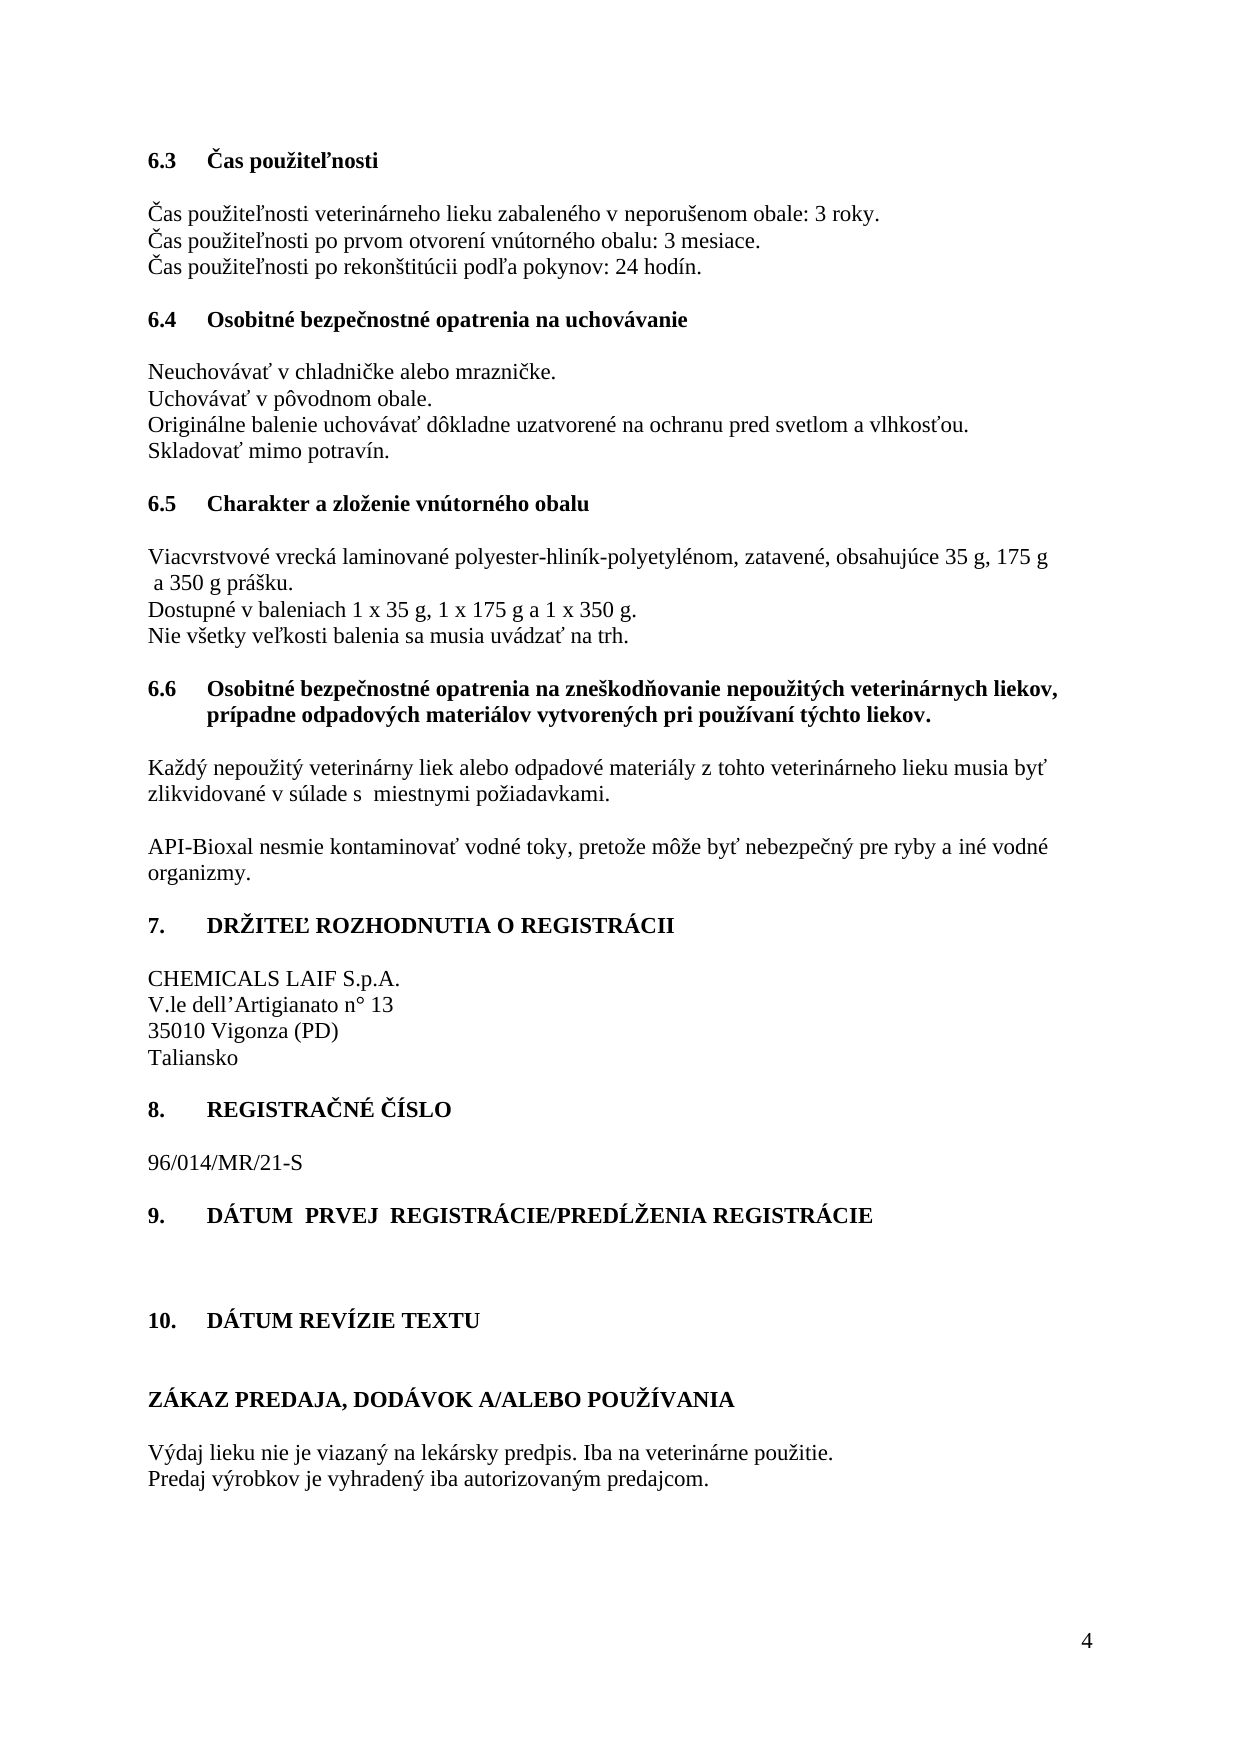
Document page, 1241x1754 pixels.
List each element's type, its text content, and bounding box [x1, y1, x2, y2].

text Uchovávať v pôvodnom obale. [148, 385, 1093, 411]
text 10. DÁTUM REVÍZIE TEXTU [148, 1307, 1093, 1333]
text Taliansko [148, 1044, 1093, 1070]
text 6.5 Charakter a zloženie vnútorného obalu [148, 490, 1093, 517]
text Dostupné v baleniach 1 x 35 g, 1 x 175 g a 1 x 350 g. [148, 596, 1093, 622]
text ZÁKAZ PREDAJA, DODÁVOK A/ALEBO POUŽÍVANIA [148, 1386, 1093, 1413]
text API-Bioxal nesmie kontaminovať vodné toky, pretože môže byť nebezpečný pre ryby a iné vodné organizmy. [148, 833, 1093, 886]
text 6.6 Osobitné bezpečnostné opatrenia na zneškodňovanie nepoužitých veterinárnych liekov, prípadne odpadových materiálov vytvorených pri používaní týchto liekov. [148, 675, 1093, 727]
text Skladovať mimo potravín. [148, 437, 1093, 464]
text Originálne balenie uchovávať dôkladne uzatvorené na ochranu pred svetlom a vlhkosťou. [148, 411, 1093, 437]
text 35010 Vigonza (PD) [148, 1017, 1093, 1044]
text 8. REGISTRAČNÉ ČÍSLO [148, 1096, 1093, 1123]
text Každý nepoužitý veterinárny liek alebo odpadové materiály z tohto veterinárneho lieku musia byť zlikvidované v súlade s miestnymi požiadavkami. [148, 754, 1093, 806]
text 96/014/MR/21-S [148, 1149, 1093, 1175]
text Výdaj lieku nie je viazaný na lekársky predpis. Iba na veterinárne použitie. [148, 1439, 1093, 1465]
text 6.3 Čas použiteľnosti [148, 148, 1093, 174]
text Neuchovávať v chladničke alebo mrazničke. [148, 358, 1093, 385]
text CHEMICALS LAIF S.p.A. [148, 964, 1093, 991]
text 6.4 Osobitné bezpečnostné opatrenia na uchovávanie [148, 306, 1093, 332]
text Predaj výrobkov je vyhradený iba autorizovaným predajcom. [148, 1465, 1093, 1492]
text Čas použiteľnosti veterinárneho lieku zabaleného v neporušenom obale: 3 roky. [148, 200, 1093, 227]
text Čas použiteľnosti po rekonštitúcii podľa pokynov: 24 hodín. [148, 253, 1093, 279]
text Čas použiteľnosti po prvom otvorení vnútorného obalu: 3 mesiace. [148, 227, 1093, 253]
text 9. DÁTUM PRVEJ REGISTRÁCIE/PREDĹŽENIA REGISTRÁCIE [148, 1202, 1093, 1228]
text V.le dell’Artigianato n° 13 [148, 991, 1093, 1017]
text Viacvrstvové vrecká laminované polyester-hliník-polyetylénom, zatavené, obsahujúce 35 g, 175 g [148, 543, 1093, 569]
text 7. DRŽITEĽ ROZHODNUTIA O REGISTRÁCII [148, 912, 1093, 938]
text Nie všetky veľkosti balenia sa musia uvádzať na trh. [148, 622, 1093, 648]
text a 350 g prášku. [148, 569, 1093, 596]
